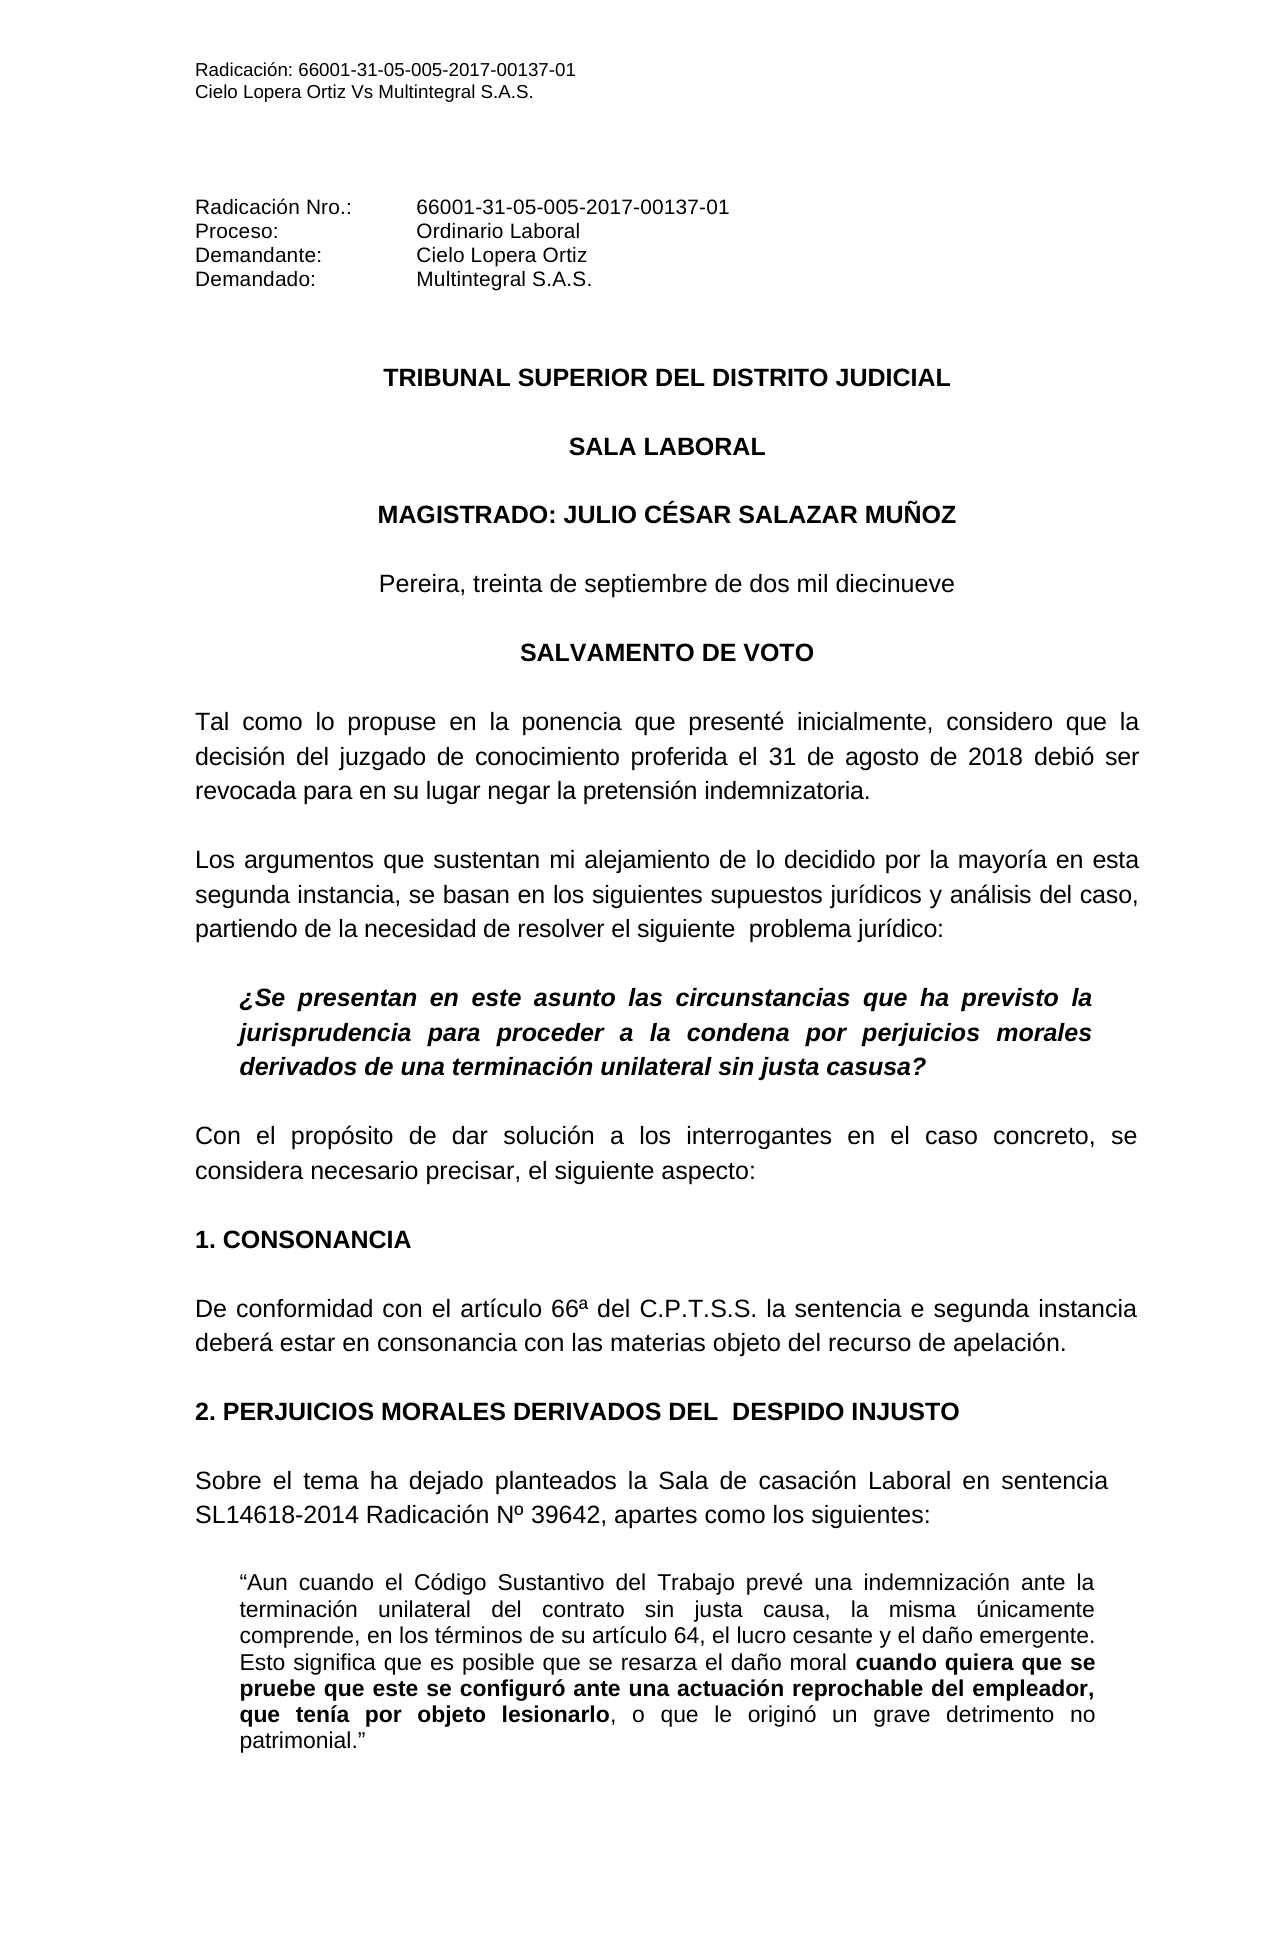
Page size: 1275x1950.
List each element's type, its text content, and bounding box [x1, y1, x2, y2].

text ¿Se presentan en este asunto las circunstancias que ha previsto la jurisprudencia para proceder a la condena por perjuicios morales derivados de una terminación unilateral sin justa casusa? [239, 983, 1096, 1081]
text 1. CONSONANCIA [195, 1224, 1139, 1253]
text TRIBUNAL SUPERIOR DEL DISTRITO JUDICIAL [195, 363, 1139, 391]
text Sobre el tema ha dejado planteados la Sala de casación Laboral en sentencia SL14618-2014 Radicación Nº 39642, apartes como los siguientes: [195, 1466, 1109, 1529]
text Proceso: Ordinario Laboral [195, 219, 1139, 243]
text 2. PERJUICIOS MORALES DERIVADOS DEL DESPIDO INJUSTO [195, 1397, 1139, 1426]
text SALA LABORAL [195, 432, 1139, 460]
text Demandado: Multintegral S.A.S. [195, 267, 1139, 291]
text MAGISTRADO: JULIO CÉSAR SALAZAR MUÑOZ [195, 501, 1139, 529]
text De conformidad con el artículo 66ª del C.P.T.S.S. la sentencia e segunda instancia deberá estar en consonancia con las materias objeto del recurso de apelación. [195, 1293, 1139, 1357]
text Radicación Nro.: 66001-31-05-005-2017-00137-01 [195, 195, 1139, 219]
text SALVAMENTO DE VOTO [195, 638, 1139, 667]
text “Aun cuando el Código Sustantivo del Trabajo prevé una indemnización ante la terminación unilateral del contrato sin justa causa, la misma únicamente comprende, en los términos de su artículo 64, el lucro cesante y el daño emergente. Esto significa que es posible que se resarza el daño moral cuando quiera que se pruebe que este se configuró ante una actuación reprochable del empleador, que tenía por objeto lesionarlo, o que le originó un grave detrimento no patrimonial.” [239, 1569, 1096, 1754]
text Tal como lo propuse en la ponencia que presenté inicialmente, considero que la decisión del juzgado de conocimiento proferida el 31 de agosto de 2018 debió ser revocada para en su lugar negar la pretensión indemnizatoria. [195, 707, 1139, 805]
text Los argumentos que sustentan mi alejamiento de lo decidido por la mayoría en esta segunda instancia, se basan en los siguientes supuestos jurídicos y análisis del caso, partiendo de la necesidad de resolver el siguiente problema jurídico: [195, 845, 1139, 943]
text Con el propósito de dar solución a los interrogantes en el caso concreto, se considera necesario precisar, el siguiente aspecto: [195, 1121, 1139, 1184]
text Pereira, treinta de septiembre de dos mil diecinueve [195, 569, 1139, 598]
text Demandante: Cielo Lopera Ortiz [195, 243, 1139, 267]
